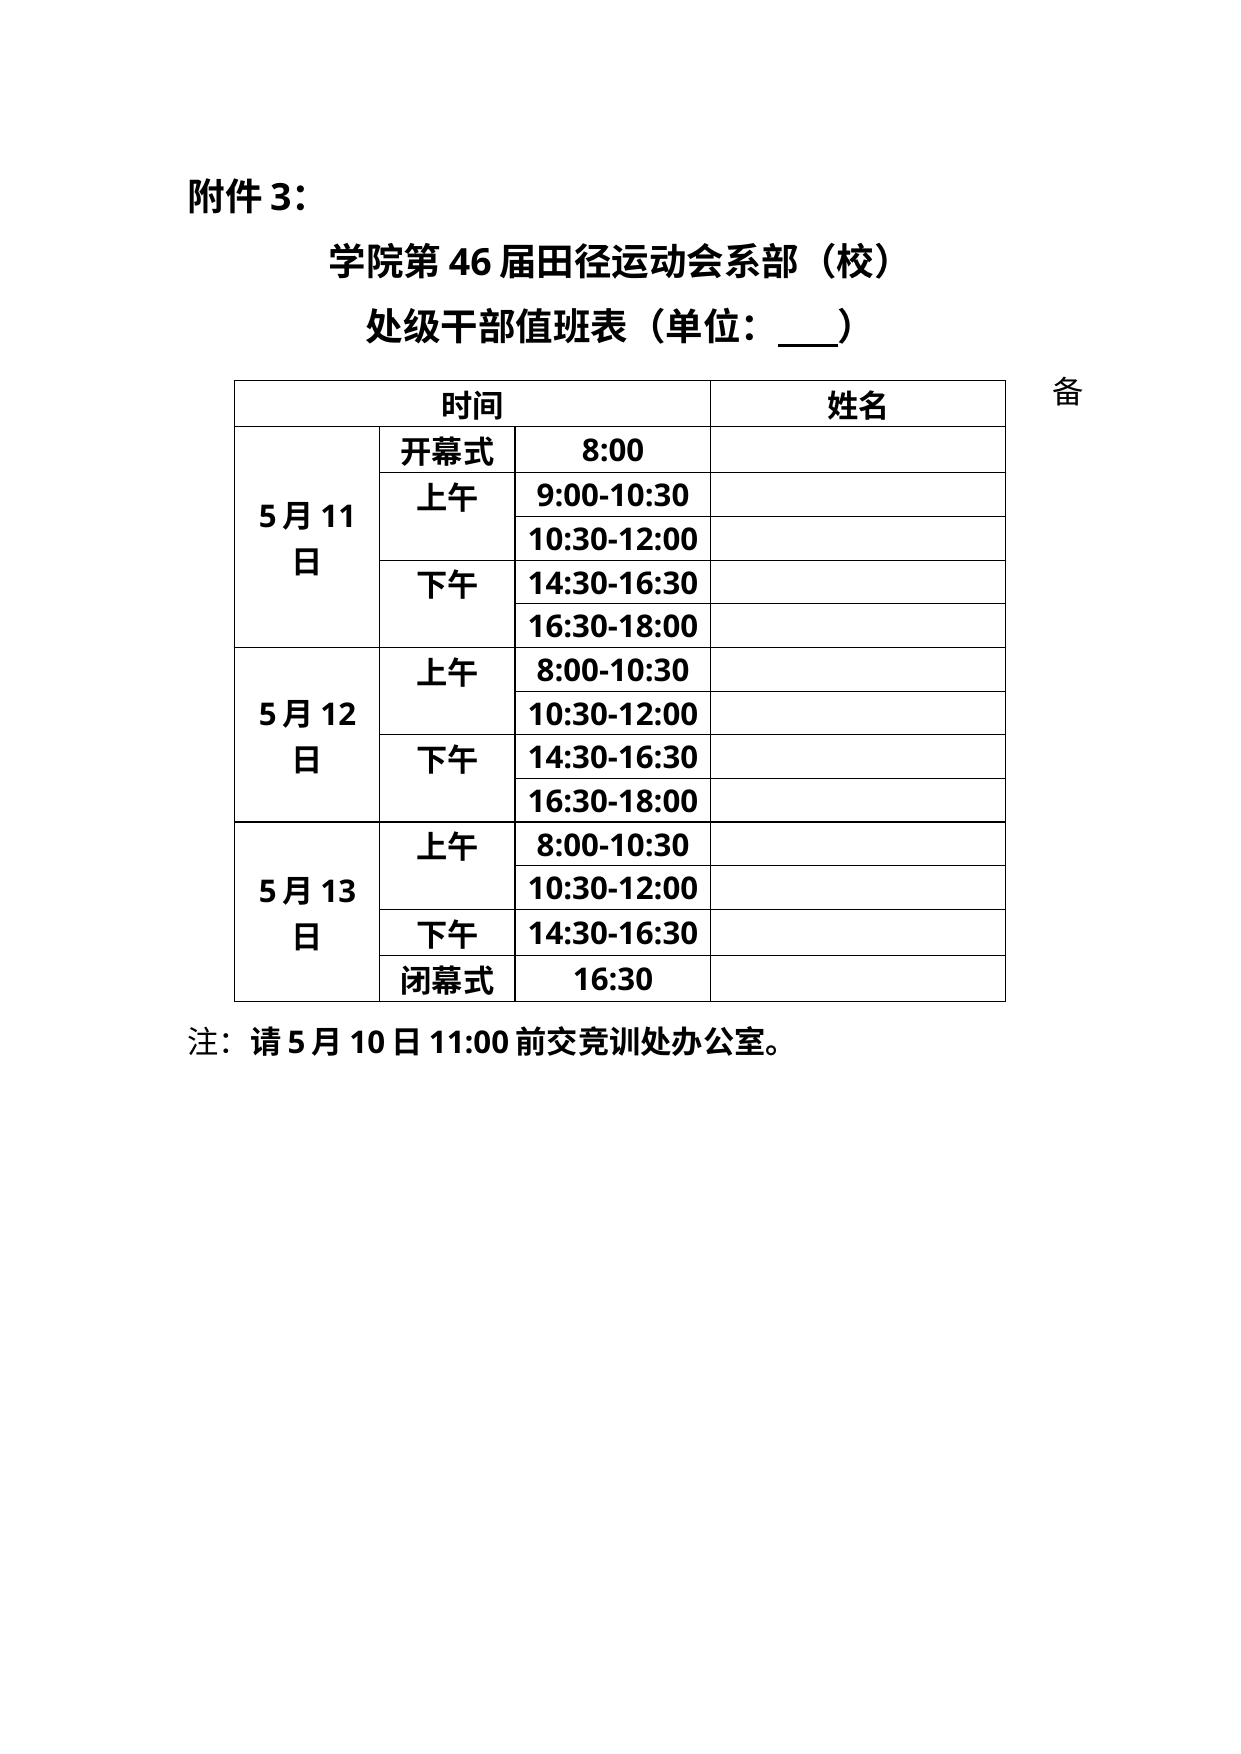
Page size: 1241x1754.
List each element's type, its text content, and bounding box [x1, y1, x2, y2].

table_cell 14:30-16:30 [516, 561, 710, 603]
table_cell 16:30 [516, 956, 710, 1001]
table_cell [711, 473, 1005, 516]
table_cell [711, 427, 1005, 472]
table_cell 下午 [380, 910, 514, 955]
table_cell 9:00-10:30 [516, 473, 710, 516]
table_cell [711, 735, 1005, 778]
text 学院第46届田径运动会系部（校） [187, 227, 1053, 292]
table_cell 上午 [380, 648, 514, 734]
text 处级干部值班表（单位： ） [187, 292, 1053, 357]
table_cell 14:30-16:30 [516, 910, 710, 955]
table_cell [711, 561, 1005, 603]
table_cell [711, 866, 1005, 909]
table_header 姓名 [711, 381, 1005, 426]
table_cell 下午 [380, 735, 514, 821]
table_cell 上午 [380, 823, 514, 909]
table_cell 10:30-12:00 [516, 692, 710, 734]
table_cell [235, 823, 379, 1001]
table_cell 闭幕式 [380, 956, 514, 1001]
table_header 时间 [235, 381, 710, 426]
table_cell [235, 427, 379, 647]
table_cell [711, 823, 1005, 865]
table_cell 8:00 [516, 427, 710, 472]
table_cell [711, 648, 1005, 691]
text 备注：请11:00前交竞训处办公室。 [187, 357, 1053, 1072]
table_cell [711, 517, 1005, 559]
table_cell [711, 956, 1005, 1001]
table_cell 14:30-16:30 [516, 735, 710, 778]
table_cell 10:30-12:00 [516, 517, 710, 559]
table_cell [235, 648, 379, 821]
table_cell 8:00-10:30 [516, 823, 710, 865]
table_cell [711, 604, 1005, 647]
table_cell 开幕式 [380, 427, 514, 472]
table_cell 16:30-18:00 [516, 604, 710, 647]
table_cell 8:00-10:30 [516, 648, 710, 691]
table_cell 10:30-12:00 [516, 866, 710, 909]
text 附件3： [187, 162, 1053, 227]
table_cell 下午 [380, 561, 514, 647]
table_cell 上午 [380, 473, 514, 559]
table_cell 16:30-18:00 [516, 779, 710, 821]
table_cell [711, 692, 1005, 734]
table_cell [711, 779, 1005, 821]
table_cell [711, 910, 1005, 955]
